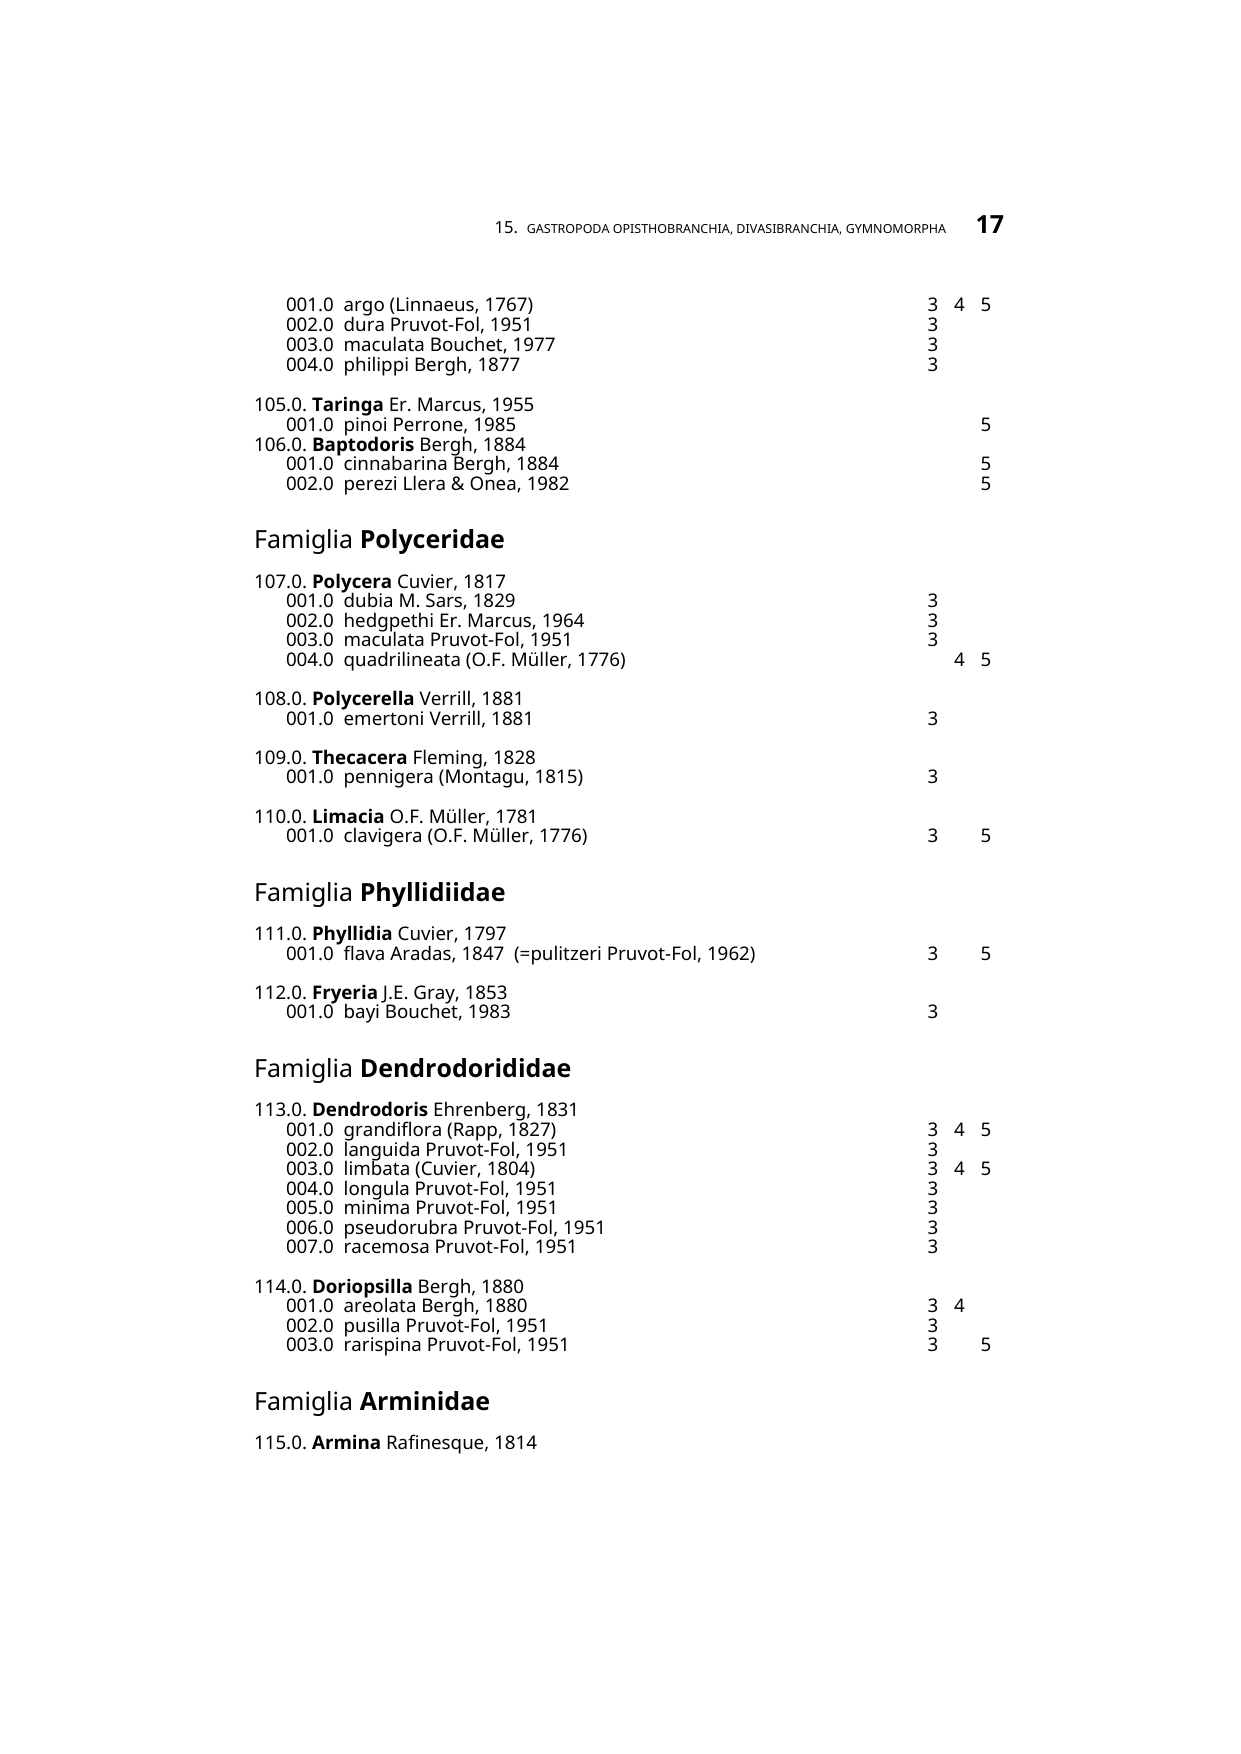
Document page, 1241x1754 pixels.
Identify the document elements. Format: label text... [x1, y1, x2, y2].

text 002.0 languida Pruvot-Fol, 1951 3 [254, 1140, 1004, 1160]
text 115.0. Armina Rafinesque, 1814 [254, 1434, 1004, 1454]
text 001.0 areolata Bergh, 1880 3 4 [254, 1297, 1004, 1317]
text 002.0 hedgpethi Er. Marcus, 1964 3 [254, 612, 1004, 631]
text Famiglia Arminidae [254, 1395, 1004, 1414]
text 001.0 argo (Linnaeus, 1767) 3 4 5 [254, 295, 1004, 315]
text 110.0. Limacia O.F. Müller, 1781 [254, 807, 1004, 827]
text 001.0 emertoni Verrill, 1881 3 [254, 709, 1004, 729]
text 004.0 philippi Bergh, 1877 3 [254, 355, 1004, 375]
text 003.0 limbata (Cuvier, 1804) 3 4 5 [254, 1160, 1004, 1179]
text 001.0 clavigera (O.F. Müller, 1776) 3 5 [254, 827, 1004, 847]
text 001.0 pennigera (Montagu, 1815) 3 [254, 768, 1004, 788]
text 001.0 dubia M. Sars, 1829 3 [254, 592, 1004, 612]
text 004.0 quadrilineata (O.F. Müller, 1776) 4 5 [254, 651, 1004, 670]
text 003.0 maculata Pruvot-Fol, 1951 3 [254, 631, 1004, 651]
text 107.0. Polycera Cuvier, 1817 [254, 572, 1004, 592]
text 001.0 flava Aradas, 1847 (=pulitzeri Pruvot-Fol, 1962) 3 5 [254, 944, 1004, 964]
text Famiglia Polyceridae [254, 533, 1004, 553]
text 113.0. Dendrodoris Ehrenberg, 1831 [254, 1101, 1004, 1121]
text 007.0 racemosa Pruvot-Fol, 1951 3 [254, 1238, 1004, 1258]
text 001.0 grandiflora (Rapp, 1827) 3 4 5 [254, 1121, 1004, 1140]
text 108.0. Polycerella Verrill, 1881 [254, 690, 1004, 709]
text 002.0 perezi Llera & Onea, 1982 5 [254, 474, 1004, 494]
text 001.0 bayi Bouchet, 1983 3 [254, 1003, 1004, 1023]
text 003.0 maculata Bouchet, 1977 3 [254, 335, 1004, 355]
text 002.0 dura Pruvot-Fol, 1951 3 [254, 315, 1004, 335]
text 001.0 cinnabarina Bergh, 1884 5 [254, 455, 1004, 474]
text 114.0. Doriopsilla Bergh, 1880 [254, 1277, 1004, 1297]
text 112.0. Fryeria J.E. Gray, 1853 [254, 984, 1004, 1003]
text 006.0 pseudorubra Pruvot-Fol, 1951 3 [254, 1219, 1004, 1238]
text 001.0 pinoi Perrone, 1985 5 [254, 415, 1004, 435]
text 003.0 rarispina Pruvot-Fol, 1951 3 5 [254, 1336, 1004, 1356]
text Famiglia Dendrodorididae [254, 1062, 1004, 1082]
text 111.0. Phyllidia Cuvier, 1797 [254, 925, 1004, 944]
text 105.0. Taringa Er. Marcus, 1955 [254, 395, 1004, 415]
text 002.0 pusilla Pruvot-Fol, 1951 3 [254, 1317, 1004, 1336]
text Famiglia Phyllidiidae [254, 886, 1004, 905]
text 005.0 minima Pruvot-Fol, 1951 3 [254, 1199, 1004, 1219]
text 106.0. Baptodoris Bergh, 1884 [254, 435, 1004, 455]
text 109.0. Thecacera Fleming, 1828 [254, 749, 1004, 768]
text 004.0 longula Pruvot-Fol, 1951 3 [254, 1179, 1004, 1199]
